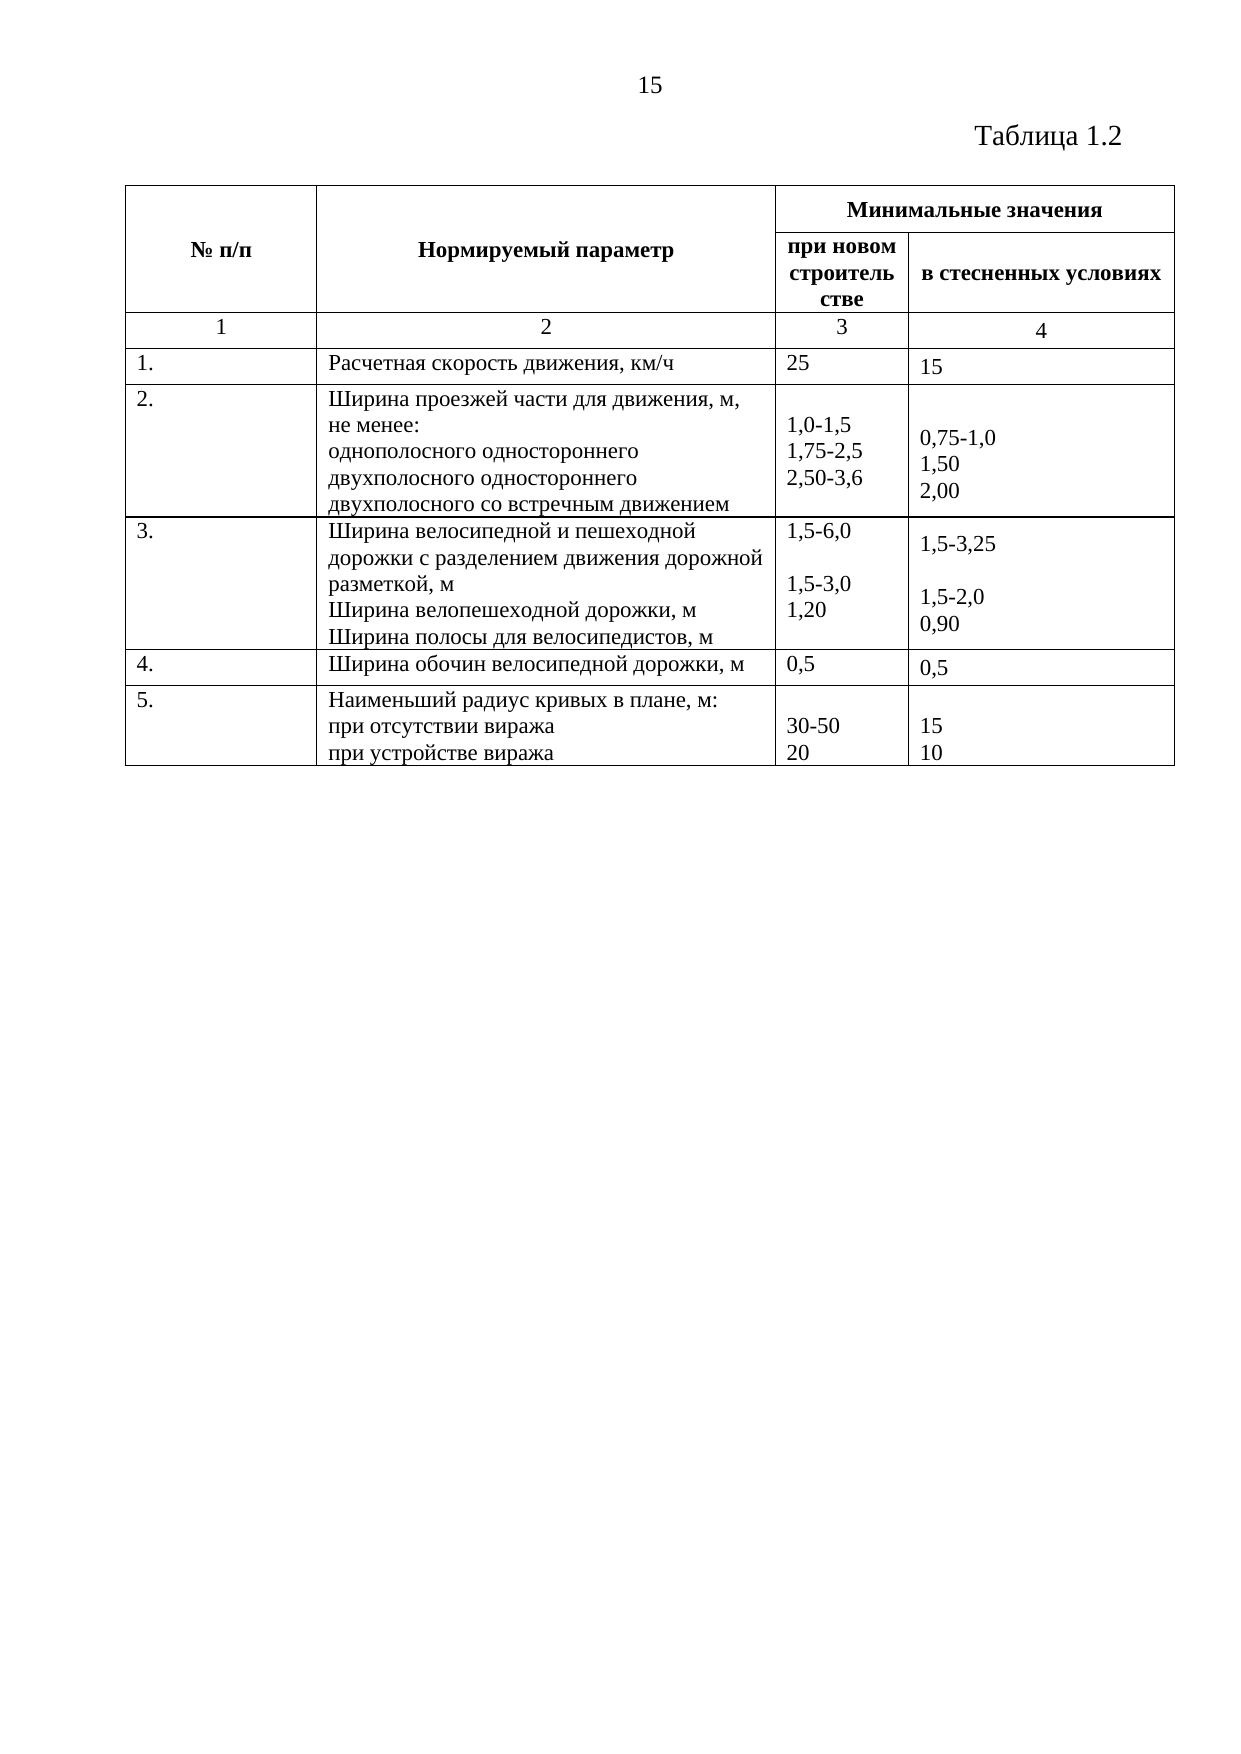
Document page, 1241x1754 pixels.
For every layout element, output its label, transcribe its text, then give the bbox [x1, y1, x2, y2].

table_cell Ширина обочин велосипедной дорожки, м [317, 650, 775, 685]
table_cell 1. [126, 349, 316, 383]
table_cell 1,0-1,5 1,75-2,5 2,50-3,6 [776, 385, 908, 516]
table_cell Ширина велосипедной и пешеходной дорожки с разделением движения дорожной разметкой, м Ширина велопешеходной дорожки, м Ширина полосы для велосипедистов, м [317, 518, 775, 649]
table_cell 25 [776, 349, 908, 383]
table_cell 0,5 [909, 650, 1174, 685]
table_cell 4 [909, 313, 1174, 348]
table_cell 3. [126, 518, 316, 649]
table_cell Расчетная скорость движения, км/ч [317, 349, 775, 383]
table_cell 15 [909, 349, 1174, 383]
table_cell в стесненных условиях [909, 233, 1174, 312]
table_cell Ширина проезжей части для движения, м, не менее: однополосного одностороннего двухполосного одностороннего двухполосного со встречным движением [317, 385, 775, 516]
table_cell 1 [126, 313, 316, 348]
table_cell при новом строительстве [776, 233, 908, 312]
table_cell 0,75-1,0 1,50 2,00 [909, 385, 1174, 516]
table_cell 1,5-3,25 1,5-2,0 0,90 [909, 518, 1174, 649]
table_header Нормируемый параметр [317, 186, 775, 312]
table_cell 0,5 [776, 650, 908, 685]
table_cell Наименьший радиус кривых в плане, м: при отсутствии виража при устройстве виража [317, 686, 775, 765]
table_cell 5. [126, 686, 316, 765]
table_cell 4. [126, 650, 316, 685]
table_cell 2 [317, 313, 775, 348]
table_header № п/п [126, 186, 316, 312]
table_header Минимальные значения [776, 186, 1174, 232]
table_cell 15 10 [909, 686, 1174, 765]
table_cell 30-50 20 [776, 686, 908, 765]
table_cell 3 [776, 313, 908, 348]
table_cell 1,5-6,0 1,5-3,0 1,20 [776, 518, 908, 649]
table_cell 2. [126, 385, 316, 516]
text Таблица 1.2 [177, 118, 1122, 152]
